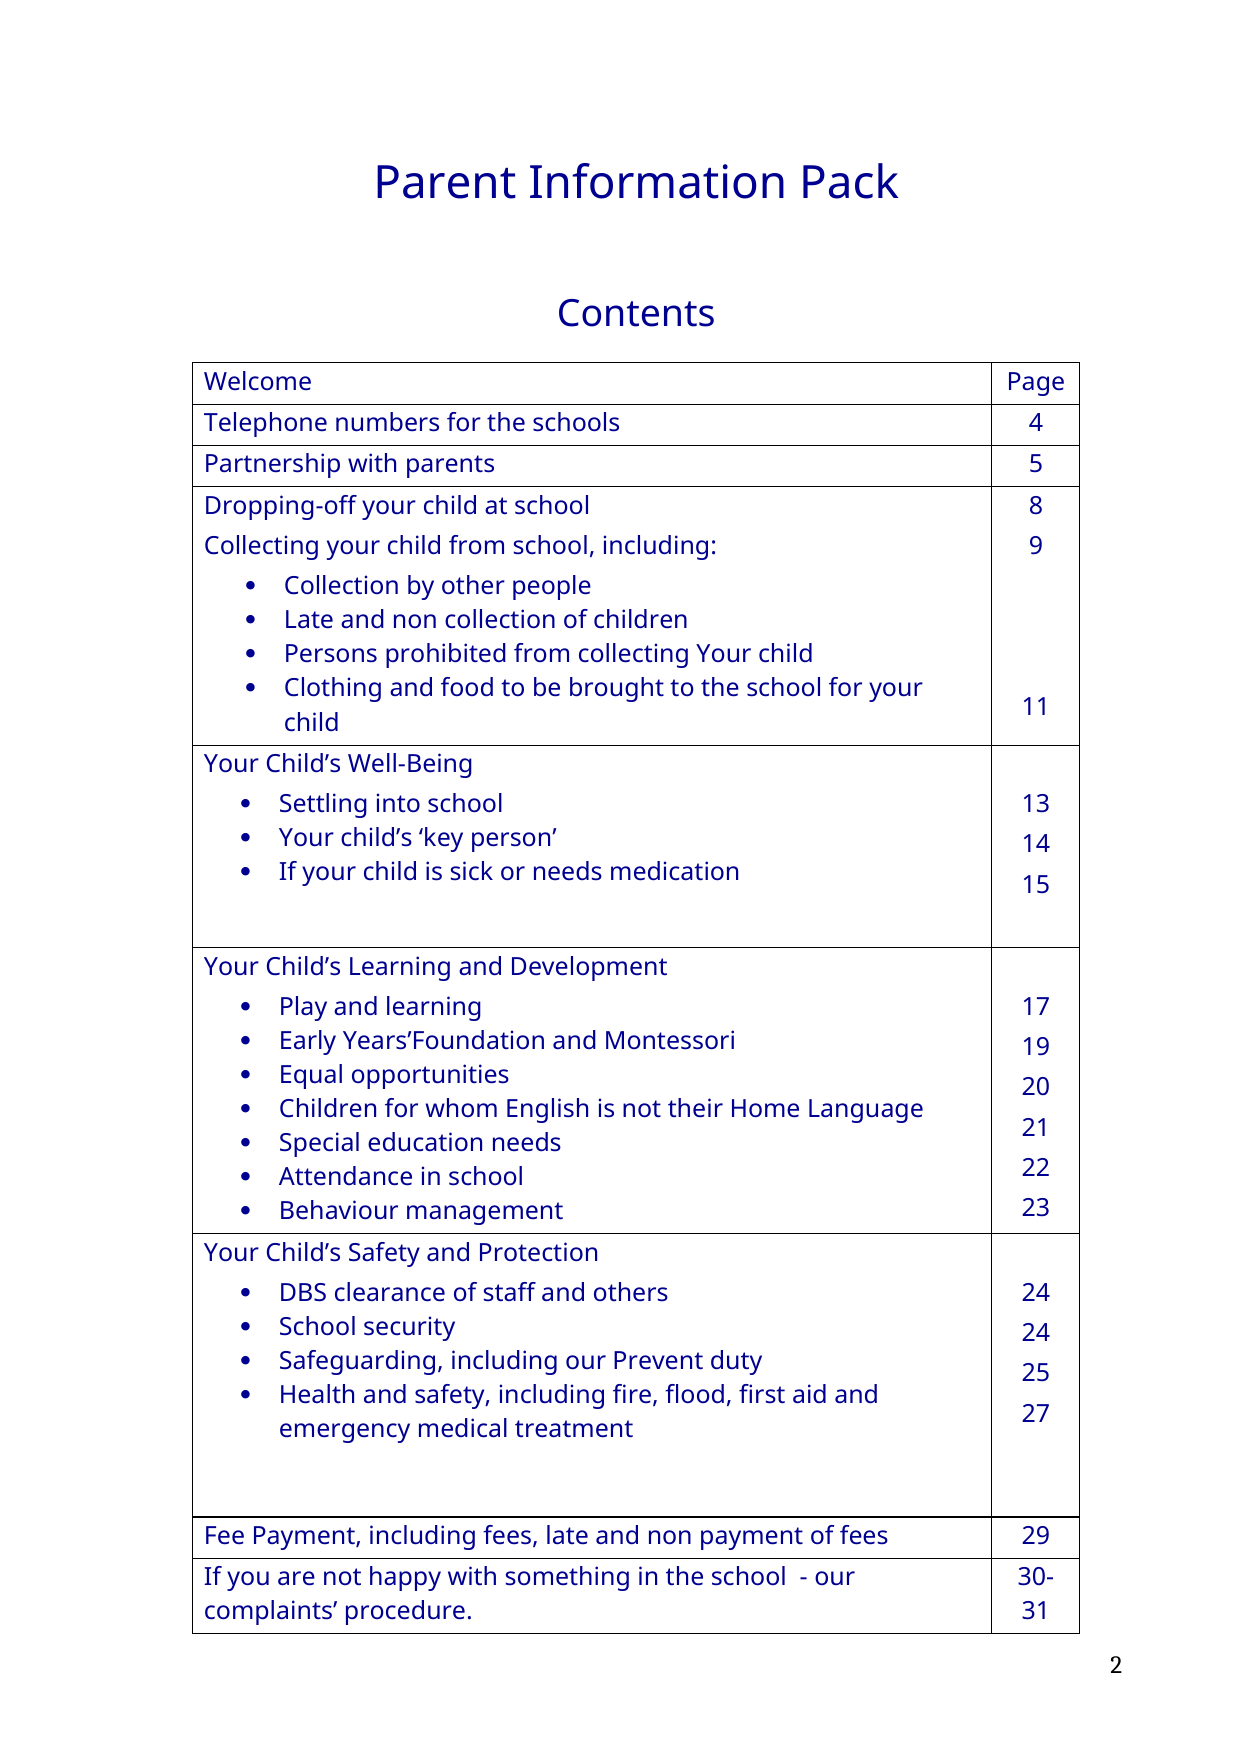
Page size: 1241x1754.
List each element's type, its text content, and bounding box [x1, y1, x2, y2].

table_cell 17 19 20 21 22 23 [992, 948, 1079, 1233]
text Contents [150, 286, 1122, 337]
table_cell Your Child’s Learning and Development Play and learning Early Years’Foundation and Montessori Equal opportunities Children for whom English is not their Home Language Special education needs Attendance in school Behaviour management [193, 948, 991, 1233]
table_cell 4 [992, 405, 1079, 445]
table_header Welcome [193, 363, 991, 403]
table_cell 13 14 15 [992, 746, 1079, 947]
table_cell Dropping-off your child at school Collecting your child from school, including: Collection by other people Late and non collection of children Persons prohibited from collecting Your child Clothing and food to be brought to the school for your child [193, 487, 991, 744]
table_cell 8 9 11 [992, 487, 1079, 744]
table_header Page [992, 363, 1079, 403]
table_cell 29 [992, 1518, 1079, 1558]
table_cell Telephone numbers for the schools [193, 405, 991, 445]
table_cell Partnership with parents [193, 446, 991, 486]
table_cell Your Child’s Well-Being Settling into school Your child’s ‘key person’ If your child is sick or needs medication [193, 746, 991, 947]
table_cell Fee Payment, including fees, late and non payment of fees [193, 1518, 991, 1558]
table_cell Your Child’s Safety and Protection DBS clearance of staff and others School security Safeguarding, including our Prevent duty Health and safety, including fire, flood, first aid and emergency medical treatment [193, 1234, 991, 1516]
table_cell If you are not happy with something in the school - our complaints’ procedure. [193, 1559, 991, 1633]
table_cell 24 24 25 27 [992, 1234, 1079, 1516]
table_cell 30-31 [992, 1559, 1079, 1633]
table_cell 5 [992, 446, 1079, 486]
text Parent Information Pack [150, 150, 1122, 212]
